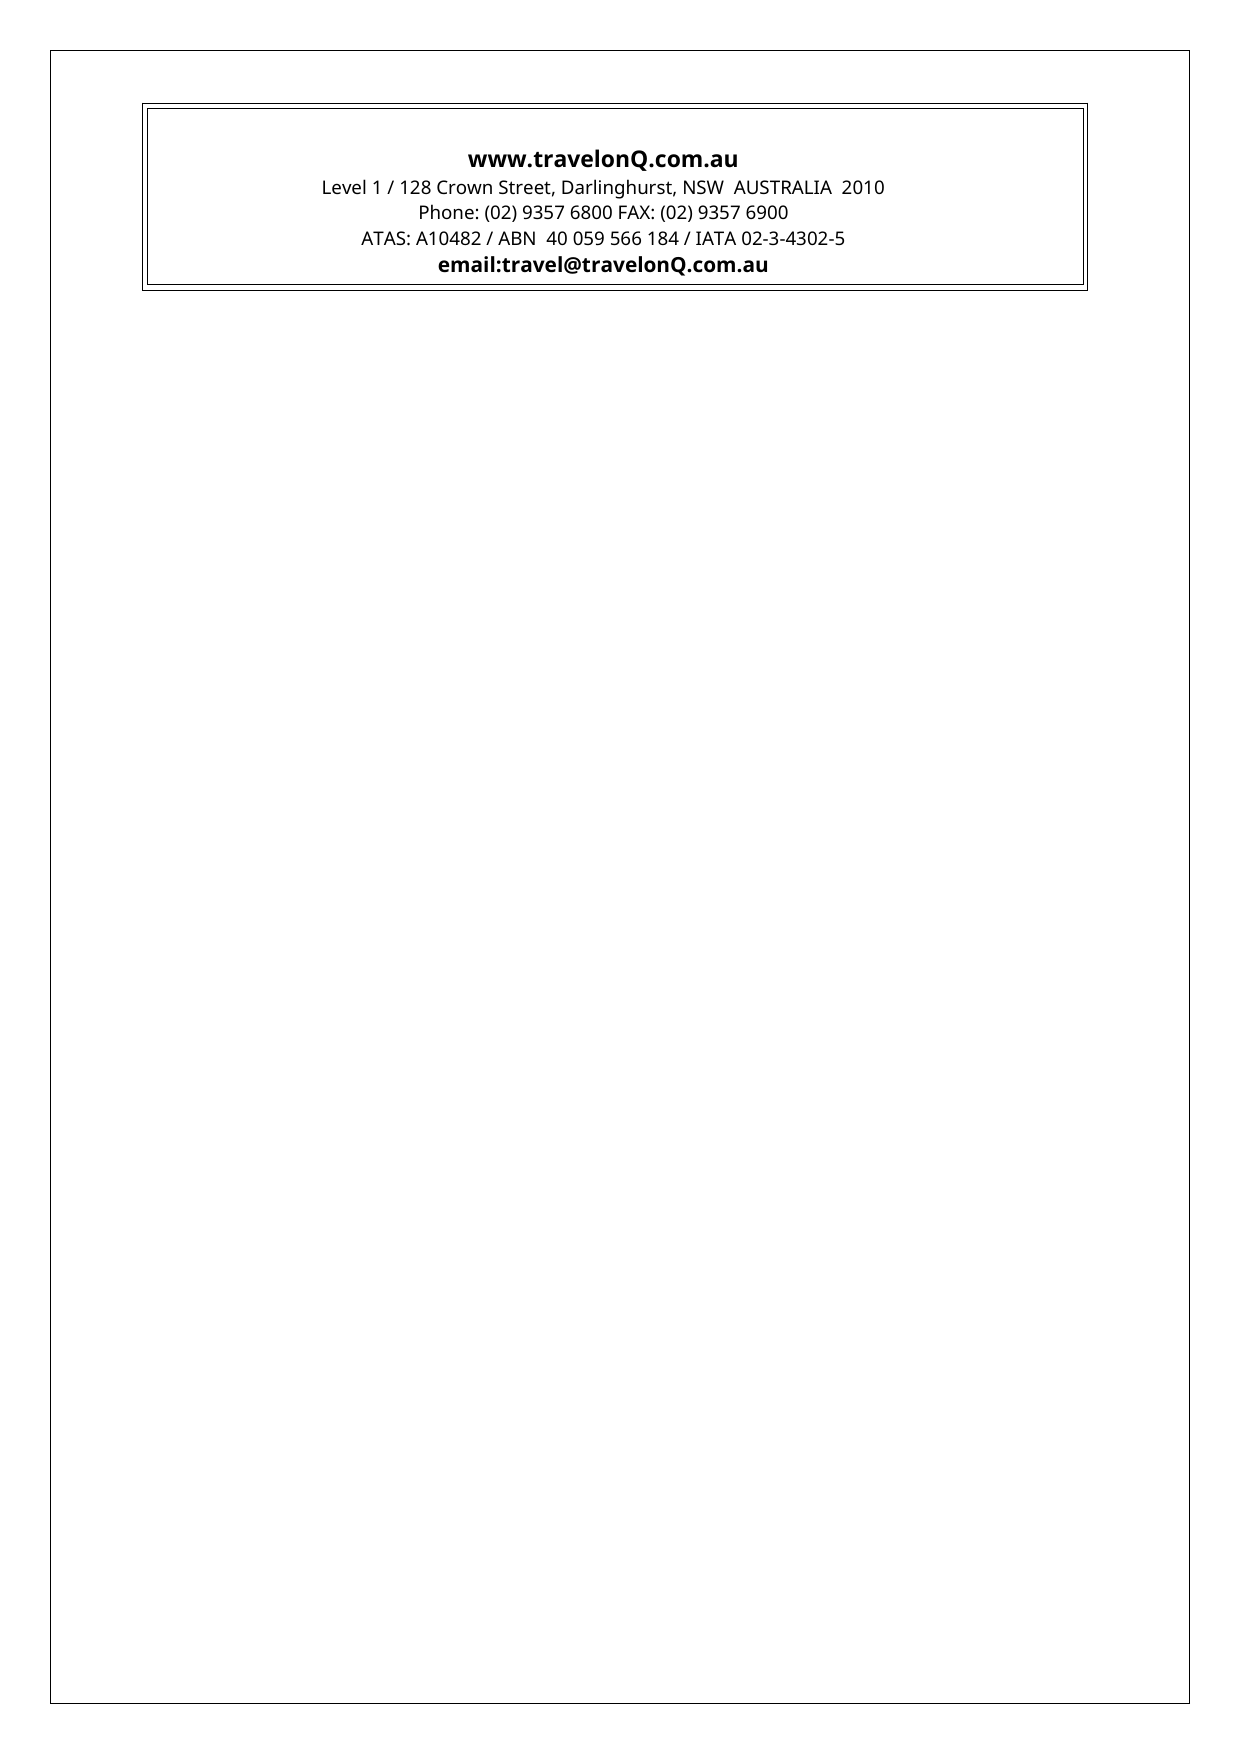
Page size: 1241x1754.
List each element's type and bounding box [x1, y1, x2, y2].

table_cell [143, 104, 1087, 290]
